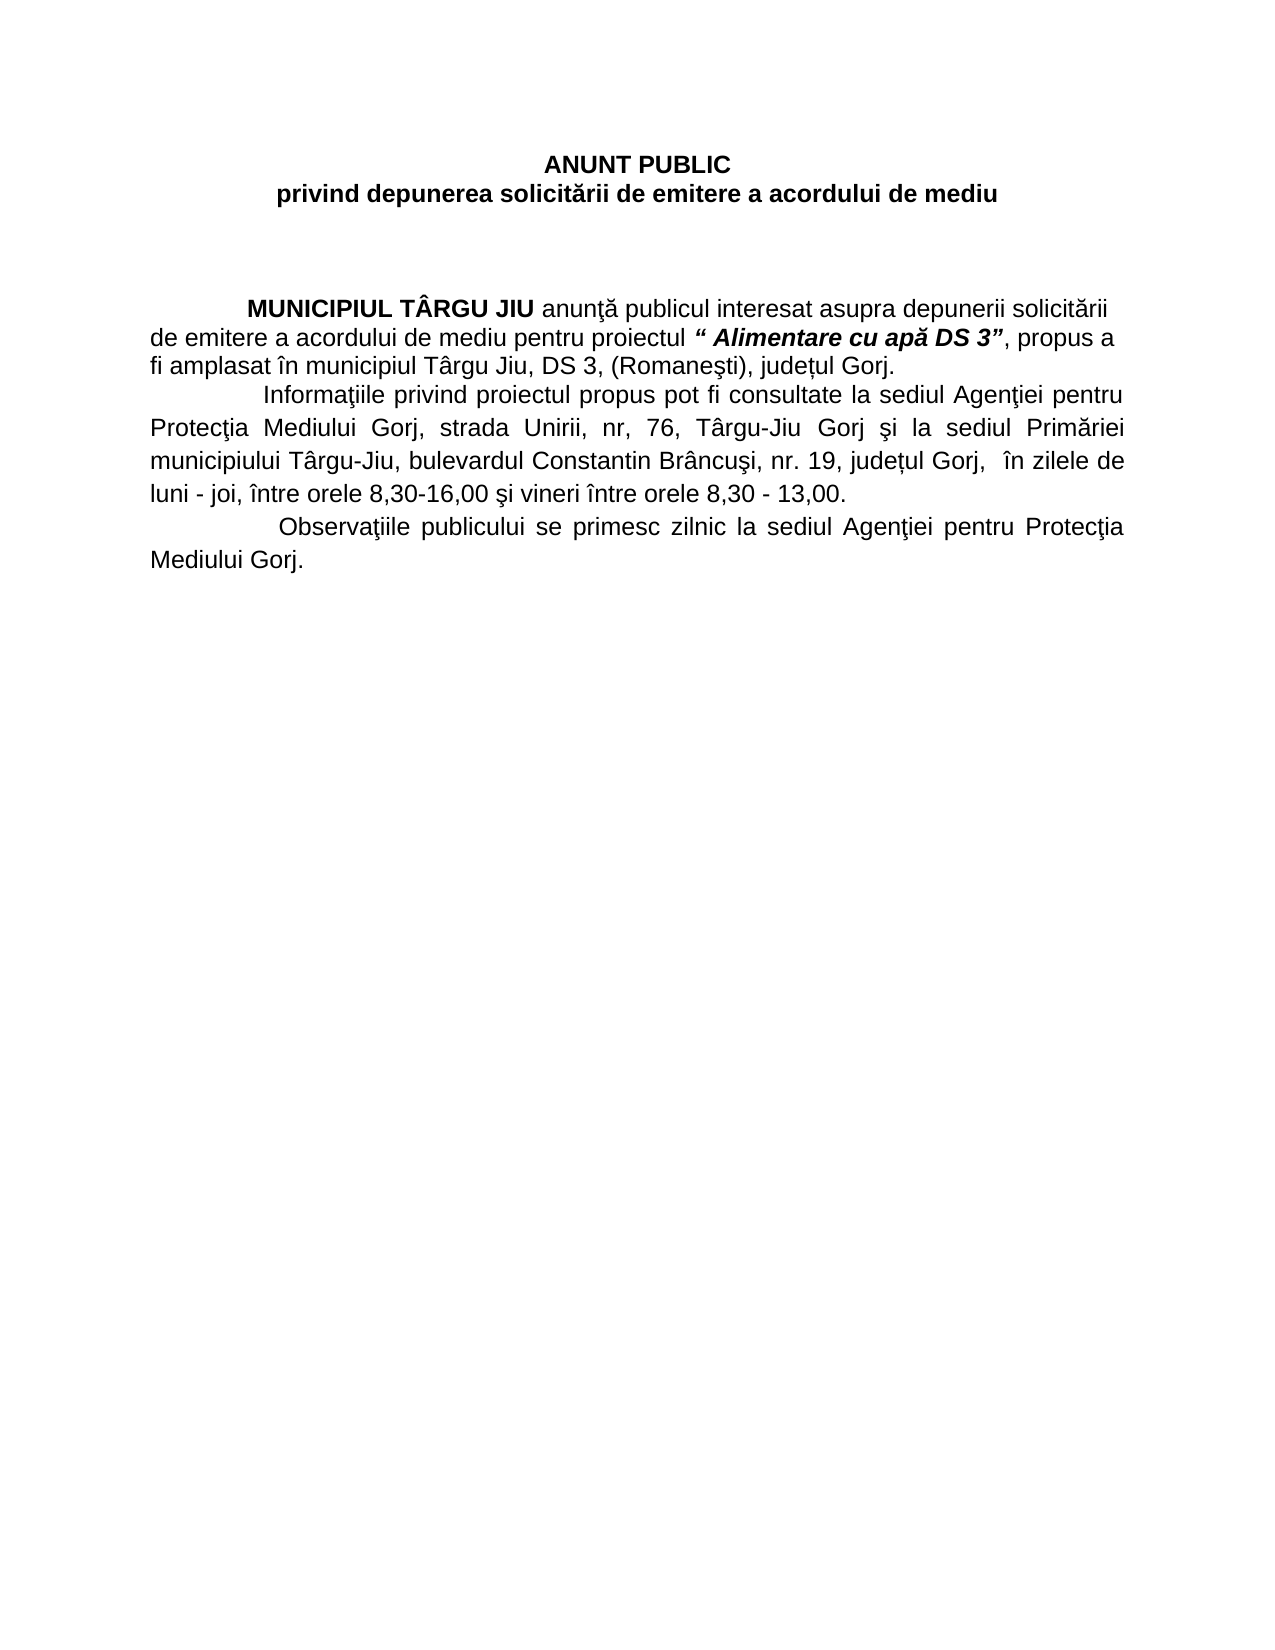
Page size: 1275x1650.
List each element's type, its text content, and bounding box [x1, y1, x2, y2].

text privind depunerea solicitării de emitere a acordului de mediu [150, 179, 1125, 207]
text ANUNT PUBLIC [150, 150, 1125, 179]
text Informaţiile privind proiectul propus pot fi consultate la sediul Agenţiei pentru Protecţia Mediului Gorj, strada Unirii, nr, 76, Târgu-Jiu Gorj şi la sediul Primăriei municipiului Târgu-Jiu, bulevardul Constantin Brâncuşi, nr. 19, județul Gorj, în zilele de luni - joi, între orele 8,30-16,00 şi vineri între orele 8,30 - 13,00. [150, 380, 1125, 508]
text Observaţiile publicului se primesc zilnic la sediul Agenţiei pentru Protecţia Mediului Gorj. [150, 512, 1125, 574]
text MUNICIPIUL TÂRGU JIU anunţă publicul interesat asupra depunerii solicitării de emitere a acordului de mediu pentru proiectul “ Alimentare cu apă DS 3”, propus a fi amplasat în municipiul Târgu Jiu, DS 3, (Romaneşti), județul Gorj. [150, 294, 1125, 380]
